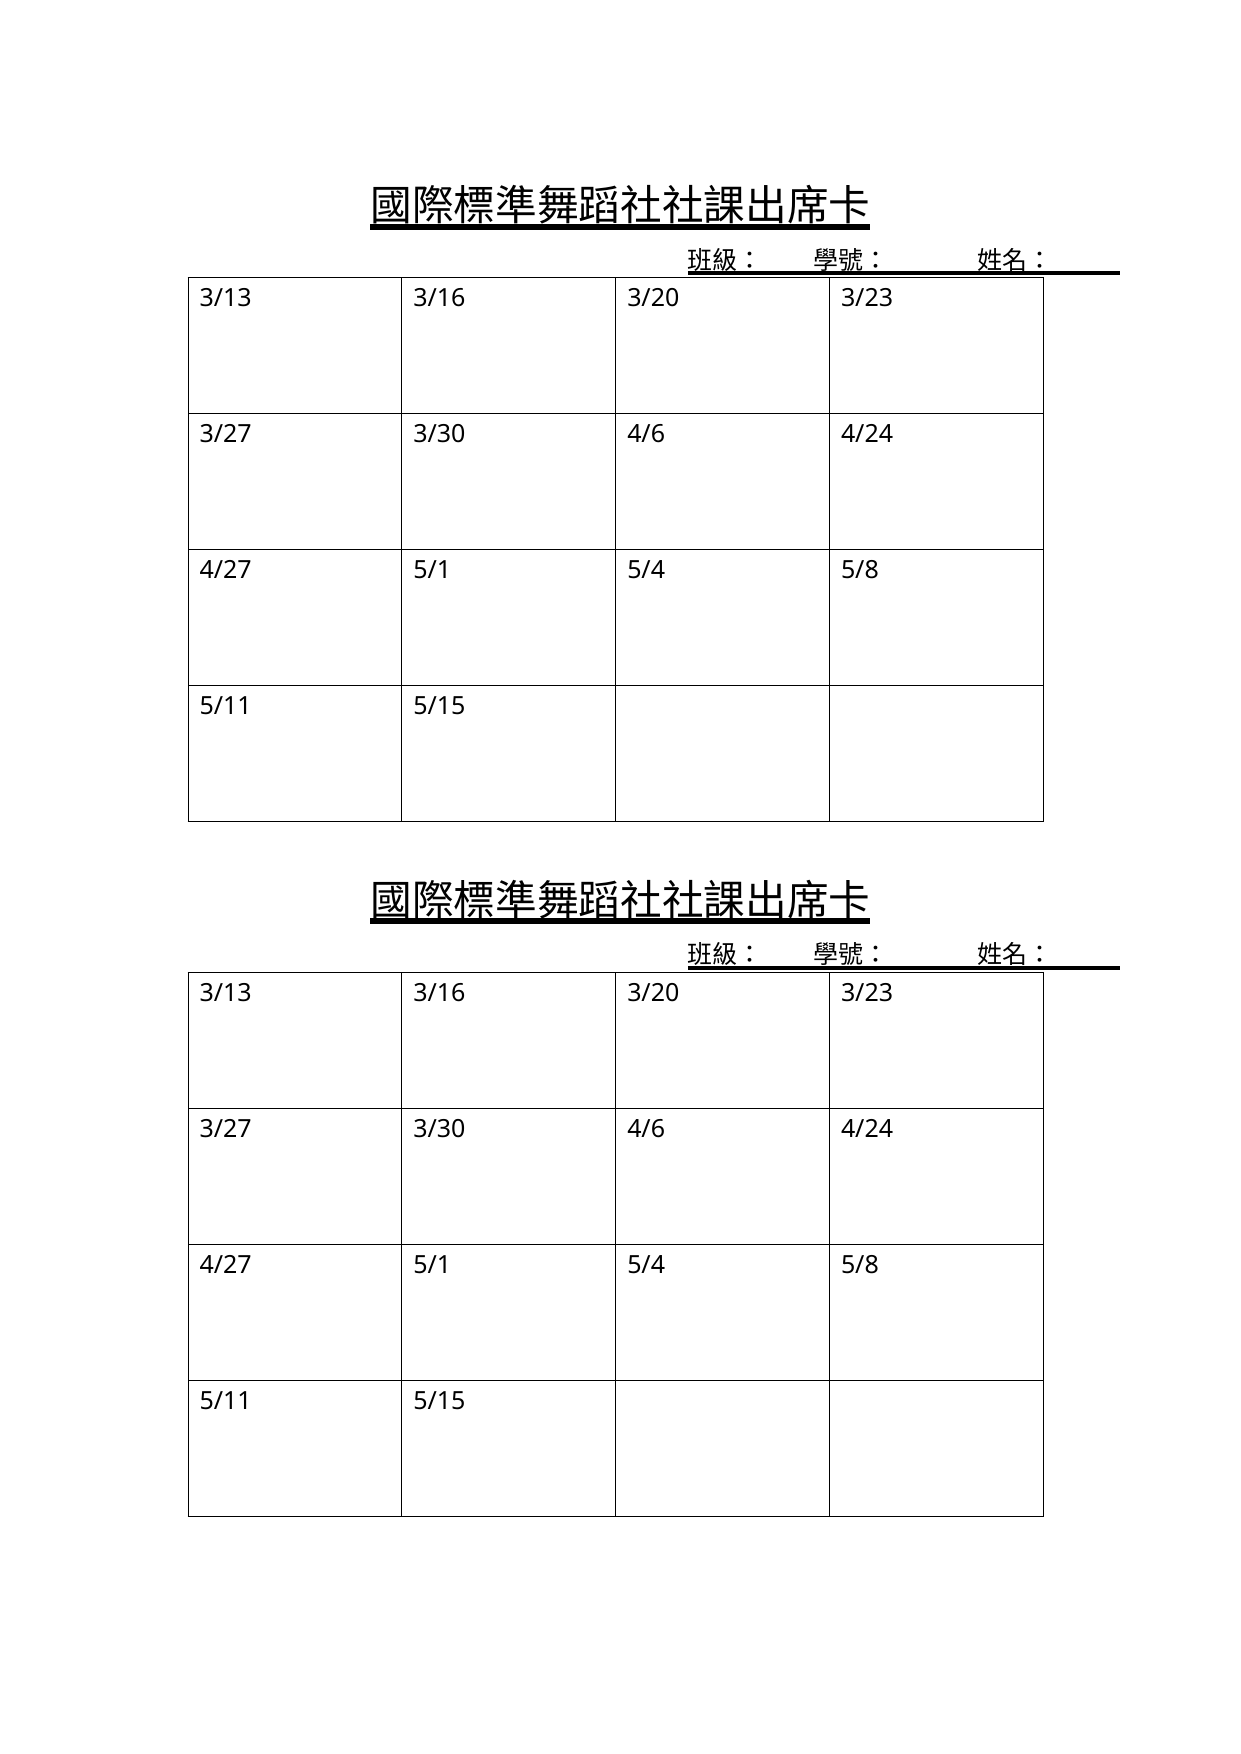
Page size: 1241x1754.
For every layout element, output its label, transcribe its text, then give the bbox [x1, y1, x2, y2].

table_cell 4/24 [830, 414, 1043, 549]
table_header 3/16 [402, 278, 615, 413]
table_cell [830, 686, 1043, 821]
table_header 3/16 [402, 973, 615, 1108]
table_header 3/13 [189, 278, 401, 413]
table_cell 3/27 [189, 1109, 401, 1244]
table_cell 5/15 [402, 686, 615, 821]
table_cell 5/4 [616, 550, 829, 685]
table_header 3/20 [616, 278, 829, 413]
table_cell 5/1 [402, 1245, 615, 1379]
table_cell [830, 1381, 1043, 1516]
table_header 3/13 [189, 973, 401, 1108]
table_cell 4/6 [616, 414, 829, 549]
text 班級： 學號： 姓名： [187, 239, 1053, 277]
table_cell 4/27 [189, 550, 401, 685]
table_cell 5/8 [830, 550, 1043, 685]
table_cell 5/8 [830, 1245, 1043, 1379]
table_cell 5/4 [616, 1245, 829, 1379]
table_cell 5/15 [402, 1381, 615, 1516]
table_cell 3/30 [402, 1109, 615, 1244]
table_cell 5/11 [189, 686, 401, 821]
table_cell [616, 1381, 829, 1516]
table_cell 4/6 [616, 1109, 829, 1244]
table_header 3/23 [830, 278, 1043, 413]
table_header 3/20 [616, 973, 829, 1108]
text 班級： 學號： 姓名： [187, 934, 1053, 972]
table_cell 3/30 [402, 414, 615, 549]
table_cell 5/1 [402, 550, 615, 685]
table_cell [616, 686, 829, 821]
text 國際標準舞蹈社社課出席卡 [187, 164, 1053, 239]
table_header 3/23 [830, 973, 1043, 1108]
text 國際標準舞蹈社社課出席卡 [187, 859, 1053, 934]
table_cell 4/24 [830, 1109, 1043, 1244]
table_cell 5/11 [189, 1381, 401, 1516]
table_cell 3/27 [189, 414, 401, 549]
table_cell 4/27 [189, 1245, 401, 1379]
